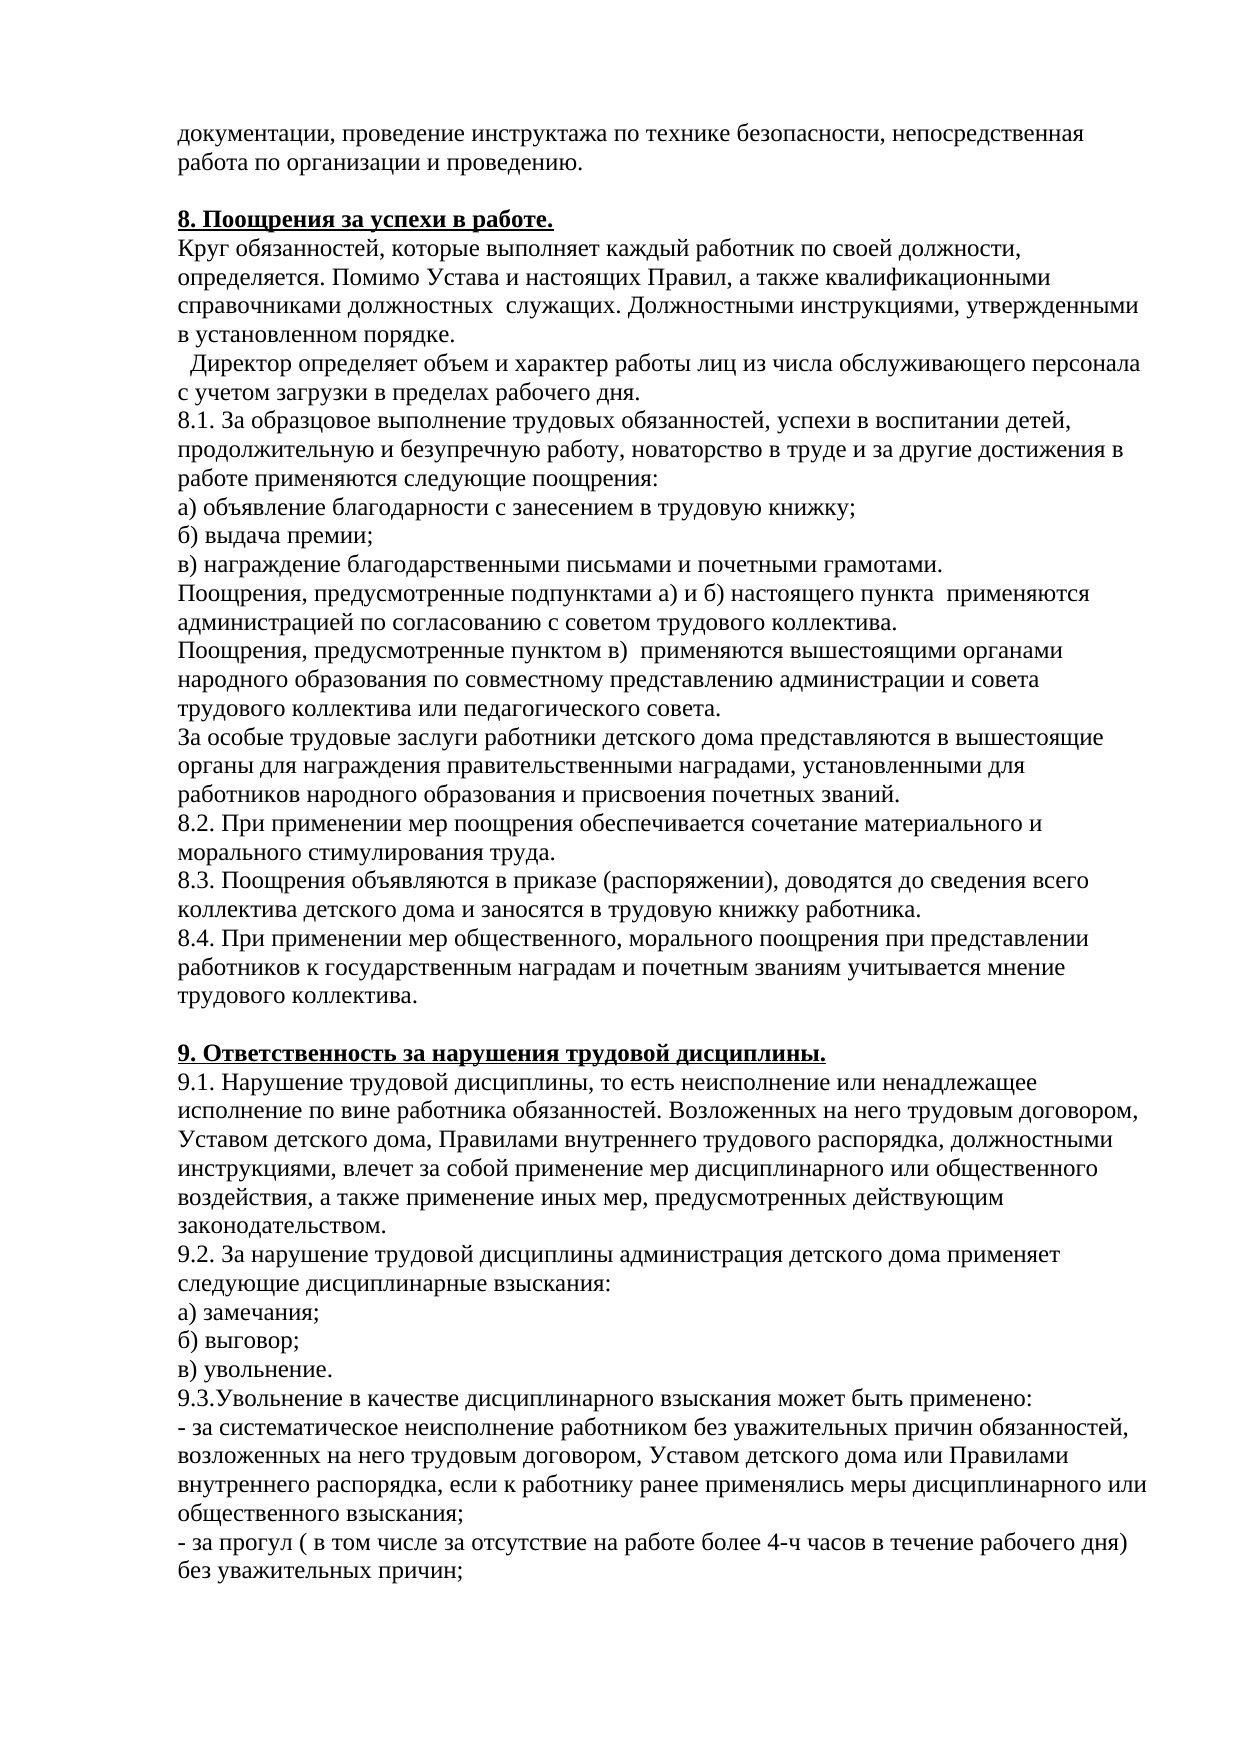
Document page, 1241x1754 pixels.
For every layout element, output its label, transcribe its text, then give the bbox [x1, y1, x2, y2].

text 8.1. За образцовое выполнение трудовых обязанностей, успехи в воспитании детей, продолжительную и безупречную работу, новаторство в труде и за другие достижения в работе применяются следующие поощрения: [177, 406, 1152, 492]
text - за систематическое неисполнение работником без уважительных причин обязанностей, возложенных на него трудовым договором, Уставом детского дома или Правилами внутреннего распорядка, если к работнику ранее применялись меры дисциплинарного или общественного взыскания; [177, 1412, 1152, 1527]
text 9.3.Увольнение в качестве дисциплинарного взыскания может быть применено: [177, 1383, 1152, 1412]
text 9.1. Нарушение трудовой дисциплины, то есть неисполнение или ненадлежащее исполнение по вине работника обязанностей. Возложенных на него трудовым договором, Уставом детского дома, Правилами внутреннего трудового распорядка, должностными инструкциями, влечет за собой применение мер дисциплинарного или общественного воздействия, а также применение иных мер, предусмотренных действующим законодательством. [177, 1067, 1152, 1239]
text б) выдача премии; [177, 521, 1152, 549]
text Директор определяет объем и характер работы лиц из числа обслуживающего персонала с учетом загрузки в пределах рабочего дня. [177, 348, 1152, 406]
text 9. Ответственность за нарушения трудовой дисциплины. [177, 1038, 1152, 1067]
text а) замечания; [177, 1297, 1152, 1326]
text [177, 118, 1152, 176]
text б) выговор; [177, 1326, 1152, 1354]
text Круг обязанностей, которые выполняет каждый работник по своей должности, определяется. Помимо Устава и настоящих Правил, а также квалификационными справочниками должностных служащих. Должностными инструкциями, утвержденными в установленном порядке. [177, 233, 1152, 348]
text 8.2. При применении мер поощрения обеспечивается сочетание материального и морального стимулирования труда. [177, 808, 1152, 866]
text в) увольнение. [177, 1354, 1152, 1383]
text 8.3. Поощрения объявляются в приказе (распоряжении), доводятся до сведения всего коллектива детского дома и заносятся в трудовую книжку работника. [177, 866, 1152, 923]
text а) объявление благодарности с занесением в трудовую книжку; [177, 492, 1152, 521]
text в) награждение благодарственными письмами и почетными грамотами. [177, 549, 1152, 578]
text За особые трудовые заслуги работники детского дома представляются в вышестоящие органы для награждения правительственными наградами, установленными для работников народного образования и присвоения почетных званий. [177, 722, 1152, 808]
text Поощрения, предусмотренные подпунктами а) и б) настоящего пункта применяются администрацией по согласованию с советом трудового коллектива. [177, 578, 1152, 636]
text - за прогул ( в том числе за отсутствие на работе более 4-ч часов в течение рабочего дня) без уважительных причин; [177, 1527, 1152, 1584]
text 9.2. За нарушение трудовой дисциплины администрация детского дома применяет следующие дисциплинарные взыскания: [177, 1239, 1152, 1297]
text Поощрения, предусмотренные пунктом в) применяются вышестоящими органами народного образования по совместному представлению администрации и совета трудового коллектива или педагогического совета. [177, 636, 1152, 722]
text 8. Поощрения за успехи в работе. [177, 204, 1152, 233]
text 8.4. При применении мер общественного, морального поощрения при представлении работников к государственным наградам и почетным званиям учитывается мнение трудового коллектива. [177, 923, 1152, 1009]
